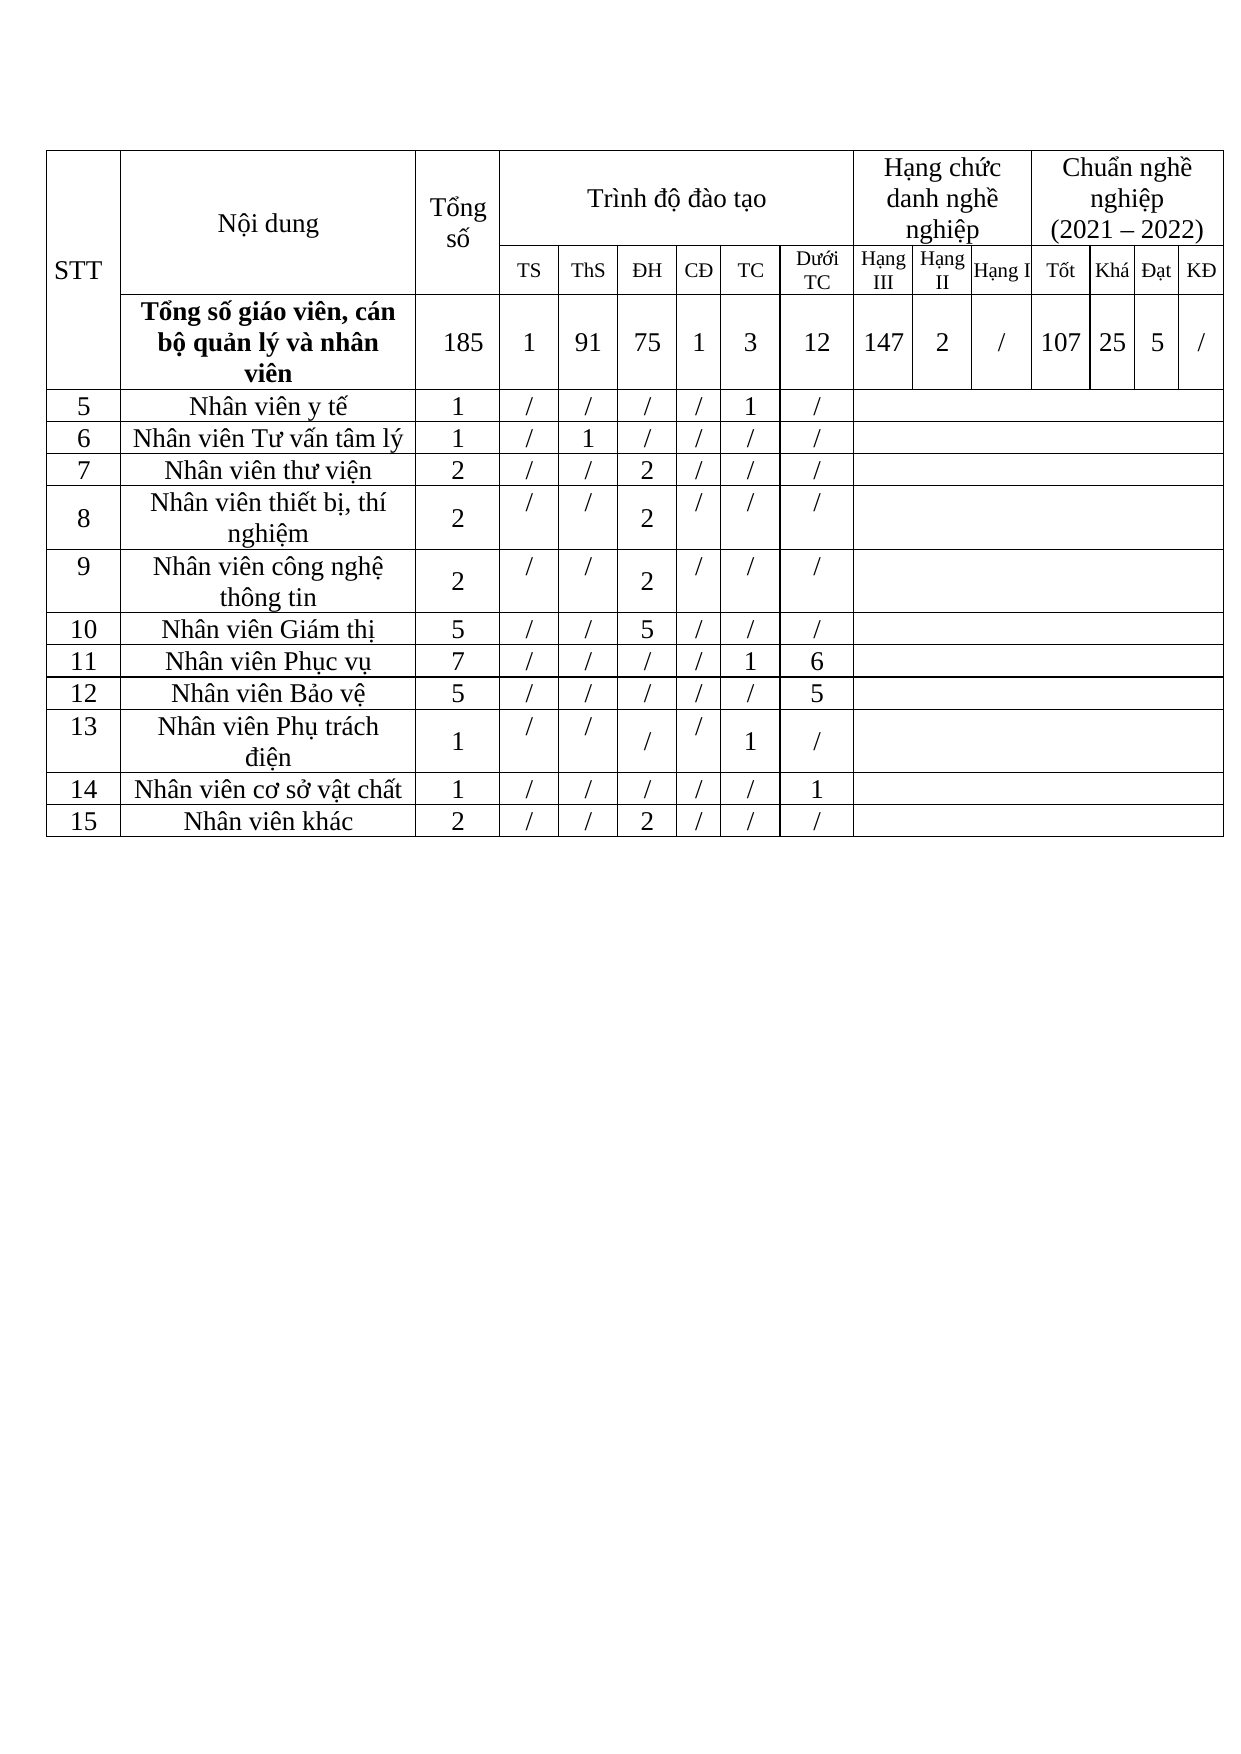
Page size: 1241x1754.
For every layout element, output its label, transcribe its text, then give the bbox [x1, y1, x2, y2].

table_cell 2 [913, 295, 971, 389]
table_cell / [559, 773, 617, 804]
table_header STT [47, 151, 120, 389]
table_cell Hạng III [854, 246, 912, 294]
table_cell 1 [721, 645, 779, 676]
table_cell 6 [47, 422, 120, 453]
table_cell / [677, 550, 720, 612]
table_cell KĐ [1179, 246, 1223, 294]
table_cell / [559, 390, 617, 421]
table_cell / [677, 805, 720, 836]
table_cell 5 [781, 678, 853, 708]
table_cell / [500, 454, 558, 485]
table_header Trình độ đào tạo [500, 151, 853, 244]
table_cell [854, 645, 1223, 676]
table_cell / [721, 550, 779, 612]
table_cell Nhân viên Giám thị [121, 613, 415, 644]
table_cell / [677, 422, 720, 453]
table_cell Hạng I [972, 246, 1031, 294]
table_cell / [500, 710, 558, 772]
table_cell 1 [416, 773, 499, 804]
table_cell / [677, 678, 720, 708]
table_cell / [559, 613, 617, 644]
table_cell / [781, 613, 853, 644]
table_cell / [781, 710, 853, 772]
table_cell 6 [781, 645, 853, 676]
table_cell [854, 773, 1223, 804]
table_cell Nhân viên Phụ trách điện [121, 710, 415, 772]
table_cell ĐH [618, 246, 676, 294]
table_cell / [721, 486, 779, 549]
table_cell / [677, 710, 720, 772]
table_cell / [781, 486, 853, 549]
table_cell / [721, 613, 779, 644]
table_cell 2 [618, 486, 676, 549]
table_cell 1 [416, 390, 499, 421]
table_cell / [500, 550, 558, 612]
table_cell ThS [559, 246, 617, 294]
table_cell 107 [1032, 295, 1089, 389]
table_cell / [618, 710, 676, 772]
table_cell 2 [416, 805, 499, 836]
table_cell [854, 710, 1223, 772]
table_cell Nhân viên Bảo vệ [121, 678, 415, 708]
table_cell / [721, 454, 779, 485]
table_cell Nhân viên cơ sở vật chất [121, 773, 415, 804]
table_cell Nhân viên thư viện [121, 454, 415, 485]
table_cell 2 [618, 550, 676, 612]
table_cell 1 [677, 295, 720, 389]
table_cell 1 [781, 773, 853, 804]
table_cell 1 [721, 710, 779, 772]
table_cell Nhân viên y tế [121, 390, 415, 421]
table_cell / [677, 613, 720, 644]
table_cell 5 [618, 613, 676, 644]
table_cell 9 [47, 550, 120, 612]
table_cell 2 [416, 454, 499, 485]
table_cell 11 [47, 645, 120, 676]
table_cell / [500, 422, 558, 453]
table_cell 7 [416, 645, 499, 676]
table_header Chuẩn nghề nghiệp (2021 – 2022) [1032, 151, 1223, 244]
table_cell 1 [416, 422, 499, 453]
table_cell [854, 550, 1223, 612]
table_cell / [781, 422, 853, 453]
table_cell 3 [721, 295, 779, 389]
table_cell / [721, 805, 779, 836]
table_cell 10 [47, 613, 120, 644]
table_cell / [500, 645, 558, 676]
table_cell 1 [559, 422, 617, 453]
table_cell / [618, 422, 676, 453]
table_cell 2 [618, 805, 676, 836]
table_cell 5 [416, 678, 499, 708]
table_cell Nhân viên Tư vấn tâm lý [121, 422, 415, 453]
table_cell [854, 678, 1223, 708]
table_cell [854, 486, 1223, 549]
table_cell / [781, 805, 853, 836]
table_cell 2 [416, 550, 499, 612]
table_cell 12 [47, 678, 120, 708]
table_cell 2 [416, 486, 499, 549]
table_cell / [500, 486, 558, 549]
table_cell TC [721, 246, 779, 294]
table_cell / [500, 805, 558, 836]
table_cell / [500, 678, 558, 708]
table_cell [854, 805, 1223, 836]
table_cell / [559, 645, 617, 676]
table_cell Đạt [1135, 246, 1178, 294]
table_cell 13 [47, 710, 120, 772]
table_cell 14 [47, 773, 120, 804]
table_cell 5 [47, 390, 120, 421]
table_cell 8 [47, 486, 120, 549]
table_cell / [721, 773, 779, 804]
table_cell 5 [416, 613, 499, 644]
table_cell / [677, 454, 720, 485]
table_cell / [677, 486, 720, 549]
table_cell Tốt [1032, 246, 1089, 294]
table_cell 1 [721, 390, 779, 421]
table_cell / [1179, 295, 1223, 389]
table_cell / [677, 645, 720, 676]
table_cell 2 [618, 454, 676, 485]
table_cell 185 [416, 295, 499, 389]
table_cell Hạng II [913, 246, 971, 294]
table_cell / [559, 454, 617, 485]
table_cell / [618, 390, 676, 421]
table_header Hạng chức danh nghề nghiệp [854, 151, 1031, 244]
table_cell 12 [781, 295, 853, 389]
table_cell / [559, 678, 617, 708]
table_cell / [500, 773, 558, 804]
table_cell 1 [416, 710, 499, 772]
table_cell / [618, 678, 676, 708]
table_cell / [677, 773, 720, 804]
table_cell Nhân viên thiết bị, thí nghiệm [121, 486, 415, 549]
table_cell 1 [500, 295, 558, 389]
table_cell / [559, 710, 617, 772]
table_cell 5 [1135, 295, 1178, 389]
table_cell Nhân viên khác [121, 805, 415, 836]
table_cell Khá [1091, 246, 1134, 294]
table_cell 25 [1091, 295, 1134, 389]
table_cell / [972, 295, 1031, 389]
table_cell 15 [47, 805, 120, 836]
table_cell / [781, 390, 853, 421]
table_cell 7 [47, 454, 120, 485]
table_cell [854, 422, 1223, 453]
table_cell CĐ [677, 246, 720, 294]
table_cell / [781, 550, 853, 612]
table_cell Dưới TC [781, 246, 853, 294]
table_cell / [721, 422, 779, 453]
table_cell / [781, 454, 853, 485]
table_cell Tổng số giáo viên, cán bộ quản lý và nhân viên [121, 295, 415, 389]
table_cell 147 [854, 295, 912, 389]
table_cell [854, 613, 1223, 644]
table_cell 75 [618, 295, 676, 389]
table_cell / [559, 550, 617, 612]
table_cell Nhân viên công nghệ thông tin [121, 550, 415, 612]
table_header Nội dung [121, 151, 415, 294]
table_cell [854, 390, 1223, 421]
table_cell / [721, 678, 779, 708]
table_cell / [618, 773, 676, 804]
table_cell / [618, 645, 676, 676]
table_cell [854, 454, 1223, 485]
table_cell Nhân viên Phục vụ [121, 645, 415, 676]
table_cell 91 [559, 295, 617, 389]
table_cell / [559, 805, 617, 836]
table_cell / [500, 613, 558, 644]
table_cell / [559, 486, 617, 549]
table_cell / [677, 390, 720, 421]
table_cell TS [500, 246, 558, 294]
table_header Tổng số [416, 151, 499, 294]
table_cell / [500, 390, 558, 421]
